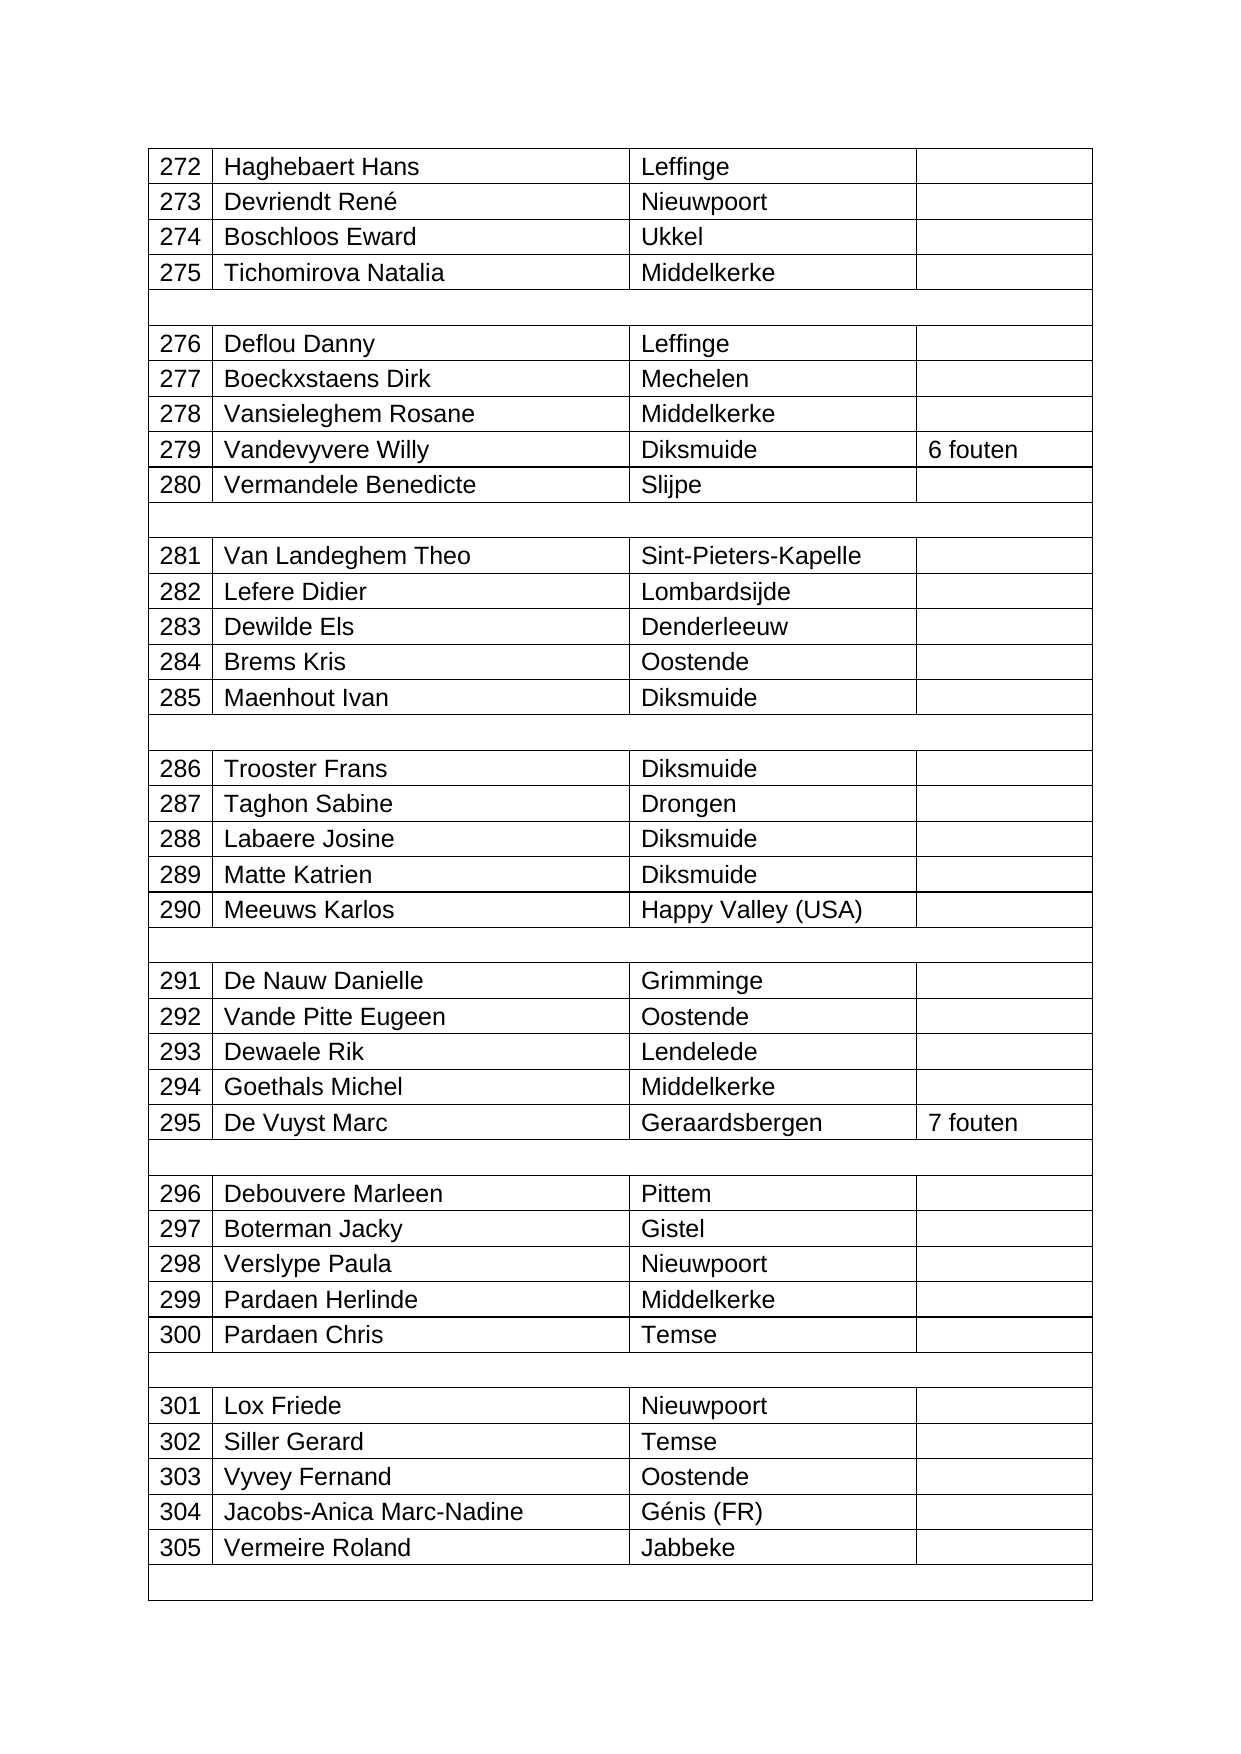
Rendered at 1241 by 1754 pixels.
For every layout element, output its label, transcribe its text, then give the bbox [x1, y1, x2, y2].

table_cell Dewaele Rik [213, 1034, 629, 1068]
table_cell Jacobs-Anica Marc-Nadine [213, 1495, 629, 1529]
table_cell [917, 1459, 1092, 1493]
table_cell [917, 574, 1092, 608]
table_cell [917, 963, 1092, 998]
table_cell [917, 397, 1092, 431]
table_cell 288 [149, 822, 212, 856]
table_cell Lendelede [630, 1034, 916, 1068]
table_cell [149, 928, 1092, 962]
table_cell 273 [149, 184, 212, 218]
table_cell Vande Pitte Eugeen [213, 999, 629, 1033]
table_cell Pardaen Chris [213, 1318, 629, 1352]
table_cell Leffinge [630, 326, 916, 360]
table_cell 7 fouten [917, 1105, 1092, 1139]
table_cell Boterman Jacky [213, 1211, 629, 1246]
table_cell Lombardsijde [630, 574, 916, 608]
table_cell Dewilde Els [213, 609, 629, 643]
table_cell Jabbeke [630, 1530, 916, 1564]
table_cell Geraardsbergen [630, 1105, 916, 1139]
table_cell Diksmuide [630, 680, 916, 714]
table_cell Grimminge [630, 963, 916, 998]
table_cell [917, 1424, 1092, 1458]
table_cell Lox Friede [213, 1388, 629, 1423]
table_cell [917, 1318, 1092, 1352]
table_cell Boschloos Eward [213, 220, 629, 254]
table_cell 291 [149, 963, 212, 998]
table_cell Vyvey Fernand [213, 1459, 629, 1493]
table_cell [917, 1211, 1092, 1246]
table_cell [917, 751, 1092, 785]
table_cell 305 [149, 1530, 212, 1564]
table_cell [917, 468, 1092, 502]
table_cell 304 [149, 1495, 212, 1529]
table_cell Deflou Danny [213, 326, 629, 360]
table_cell 283 [149, 609, 212, 643]
table_cell Diksmuide [630, 857, 916, 891]
table_cell Devriendt René [213, 184, 629, 218]
table_cell Middelkerke [630, 397, 916, 431]
table_cell [149, 503, 1092, 537]
table_cell 6 fouten [917, 432, 1092, 466]
table_cell Nieuwpoort [630, 1388, 916, 1423]
table_cell [917, 645, 1092, 679]
table_cell De Nauw Danielle [213, 963, 629, 998]
table_cell [917, 1495, 1092, 1529]
table_cell 301 [149, 1388, 212, 1423]
table_cell 302 [149, 1424, 212, 1458]
table_cell 284 [149, 645, 212, 679]
table_cell Pardaen Herlinde [213, 1282, 629, 1316]
table_cell Meeuws Karlos [213, 893, 629, 927]
table_cell Drongen [630, 786, 916, 821]
table_cell 303 [149, 1459, 212, 1493]
table_cell Slijpe [630, 468, 916, 502]
table_cell Happy Valley (USA) [630, 893, 916, 927]
table_cell [917, 255, 1092, 289]
table_cell 285 [149, 680, 212, 714]
table_cell [149, 715, 1092, 750]
table_cell [917, 220, 1092, 254]
table_cell 289 [149, 857, 212, 891]
table_cell Diksmuide [630, 432, 916, 466]
table_cell 293 [149, 1034, 212, 1068]
table_cell 272 [149, 149, 212, 183]
table_cell Goethals Michel [213, 1070, 629, 1104]
table_cell Labaere Josine [213, 822, 629, 856]
table_cell 298 [149, 1247, 212, 1281]
table_cell Verslype Paula [213, 1247, 629, 1281]
table_cell [917, 857, 1092, 891]
table_cell [917, 1530, 1092, 1564]
table_cell Maenhout Ivan [213, 680, 629, 714]
table_cell [917, 1282, 1092, 1316]
table_cell Vansieleghem Rosane [213, 397, 629, 431]
table_cell Siller Gerard [213, 1424, 629, 1458]
table_cell 281 [149, 538, 212, 573]
table_cell 275 [149, 255, 212, 289]
table_cell 290 [149, 893, 212, 927]
table_cell [917, 999, 1092, 1033]
table_cell Oostende [630, 1459, 916, 1493]
table_cell Debouvere Marleen [213, 1176, 629, 1210]
table_cell [917, 786, 1092, 821]
table_cell 292 [149, 999, 212, 1033]
table_cell De Vuyst Marc [213, 1105, 629, 1139]
table_cell [149, 290, 1092, 325]
table_cell Vermeire Roland [213, 1530, 629, 1564]
table_cell [917, 609, 1092, 643]
table_cell 279 [149, 432, 212, 466]
table_cell 294 [149, 1070, 212, 1104]
table_cell Génis (FR) [630, 1495, 916, 1529]
table_cell [149, 1565, 1092, 1600]
table_cell [917, 538, 1092, 573]
table_cell [917, 1034, 1092, 1068]
table_cell [917, 893, 1092, 927]
table_cell Brems Kris [213, 645, 629, 679]
table_cell Temse [630, 1318, 916, 1352]
table_cell [917, 822, 1092, 856]
table_cell [917, 1070, 1092, 1104]
table_cell [917, 361, 1092, 396]
table_cell Middelkerke [630, 255, 916, 289]
table_cell Temse [630, 1424, 916, 1458]
table_cell Middelkerke [630, 1282, 916, 1316]
table_cell Oostende [630, 999, 916, 1033]
table_cell Van Landeghem Theo [213, 538, 629, 573]
table_cell [149, 1353, 1092, 1387]
table_cell Oostende [630, 645, 916, 679]
table_cell [917, 184, 1092, 218]
table_cell [149, 1140, 1092, 1175]
table_cell 276 [149, 326, 212, 360]
table_cell 277 [149, 361, 212, 396]
table_cell 297 [149, 1211, 212, 1246]
table_cell Matte Katrien [213, 857, 629, 891]
table_cell Ukkel [630, 220, 916, 254]
table_cell Leffinge [630, 149, 916, 183]
table_cell Mechelen [630, 361, 916, 396]
table_cell [917, 680, 1092, 714]
table_cell Sint-Pieters-Kapelle [630, 538, 916, 573]
table_cell 295 [149, 1105, 212, 1139]
table_cell 274 [149, 220, 212, 254]
table_cell 280 [149, 468, 212, 502]
table_cell 278 [149, 397, 212, 431]
table_cell Vermandele Benedicte [213, 468, 629, 502]
table_cell Diksmuide [630, 822, 916, 856]
table_cell Denderleeuw [630, 609, 916, 643]
table_cell Taghon Sabine [213, 786, 629, 821]
table_cell Nieuwpoort [630, 184, 916, 218]
table_cell 300 [149, 1318, 212, 1352]
table_cell Middelkerke [630, 1070, 916, 1104]
table_cell Haghebaert Hans [213, 149, 629, 183]
table_cell 282 [149, 574, 212, 608]
table_cell [917, 1388, 1092, 1423]
table_cell [917, 149, 1092, 183]
table_cell 296 [149, 1176, 212, 1210]
table_cell Trooster Frans [213, 751, 629, 785]
table_cell Pittem [630, 1176, 916, 1210]
table_cell 299 [149, 1282, 212, 1316]
table_cell [917, 1247, 1092, 1281]
table_cell Tichomirova Natalia [213, 255, 629, 289]
table_cell [917, 1176, 1092, 1210]
table_cell Diksmuide [630, 751, 916, 785]
table_cell 287 [149, 786, 212, 821]
table_cell [917, 326, 1092, 360]
table_cell Vandevyvere Willy [213, 432, 629, 466]
table_cell Lefere Didier [213, 574, 629, 608]
table_cell 286 [149, 751, 212, 785]
table_cell Gistel [630, 1211, 916, 1246]
table_cell Nieuwpoort [630, 1247, 916, 1281]
table_cell Boeckxstaens Dirk [213, 361, 629, 396]
